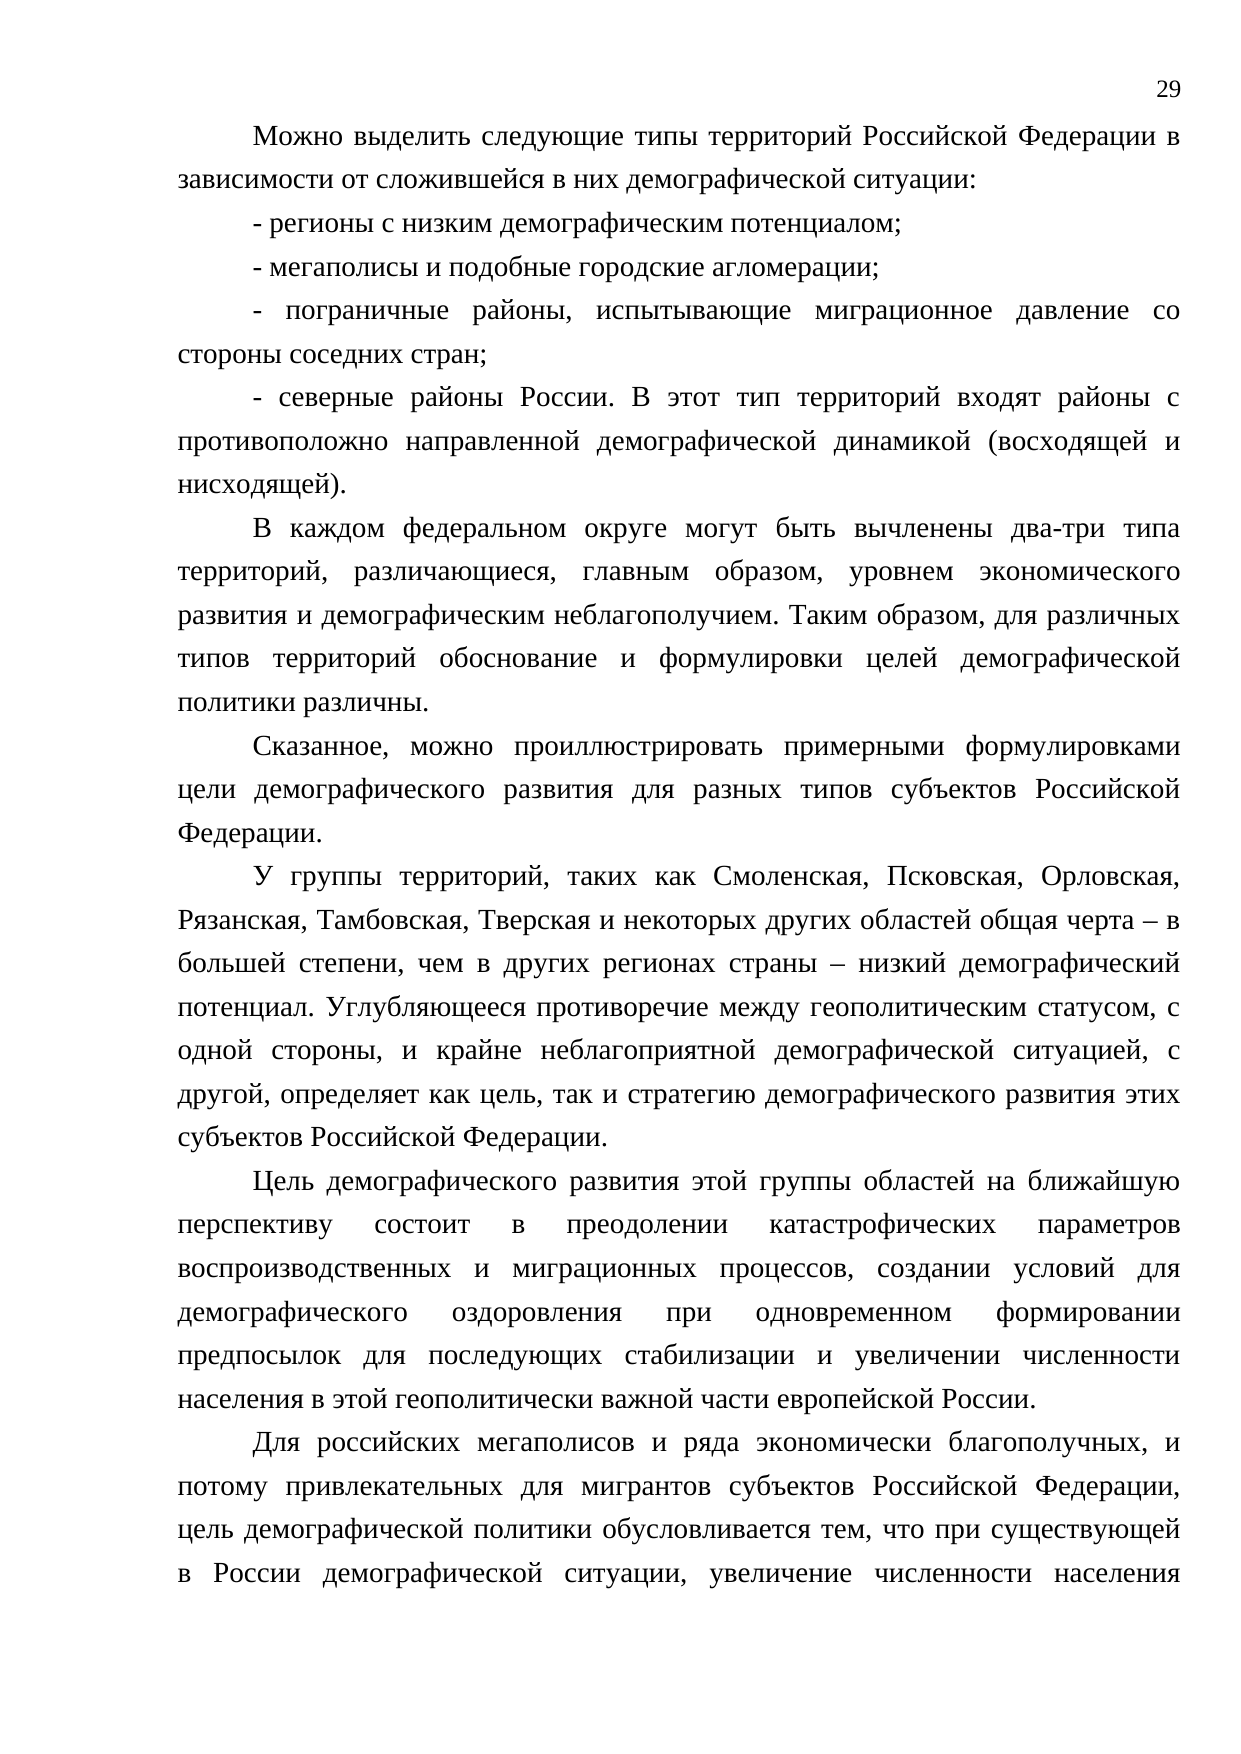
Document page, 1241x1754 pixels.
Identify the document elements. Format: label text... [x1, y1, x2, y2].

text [177, 1424, 1181, 1588]
text - северные районы России. В этот тип территорий входят районы с противоположно направленной демографической динамикой (восходящей и нисходящей). [177, 379, 1181, 500]
text Можно выделить следующие типы территорий Российской Федерации в зависимости от сложившейся в них демографической ситуации: [177, 118, 1181, 195]
text - мегаполисы и подобные городские агломерации; [177, 249, 1181, 282]
text Сказанное, можно проиллюстрировать примерными формулировками цели демографического развития для разных типов субъектов Российской Федерации. [177, 728, 1181, 848]
text У группы территорий, таких как Смоленская, Псковская, Орловская, Рязанская, Тамбовская, Тверская и некоторых других областей общая черта – в большей степени, чем в других регионах страны – низкий демографический потенциал. Углубляющееся противоречие между геополитическим статусом, с одной стороны, и крайне неблагоприятной демографической ситуацией, с другой, определяет как цель, так и стратегию демографического развития этих субъектов Российской Федерации. [177, 858, 1181, 1153]
text В каждом федеральном округе могут быть вычленены два-три типа территорий, различающиеся, главным образом, уровнем экономического развития и демографическим неблагополучием. Таким образом, для различных типов территорий обоснование и формулировки целей демографической политики различны. [177, 510, 1181, 718]
text - пограничные районы, испытывающие миграционное давление со стороны соседних стран; [177, 292, 1181, 369]
text Цель демографического развития этой группы областей на ближайшую перспективу состоит в преодолении катастрофических параметров воспроизводственных и миграционных процессов, создании условий для демографического оздоровления при одновременном формировании предпосылок для последующих стабилизации и увеличении численности населения в этой геополитически важной части европейской России. [177, 1163, 1181, 1414]
text - регионы с низким демографическим потенциалом; [177, 205, 1181, 239]
